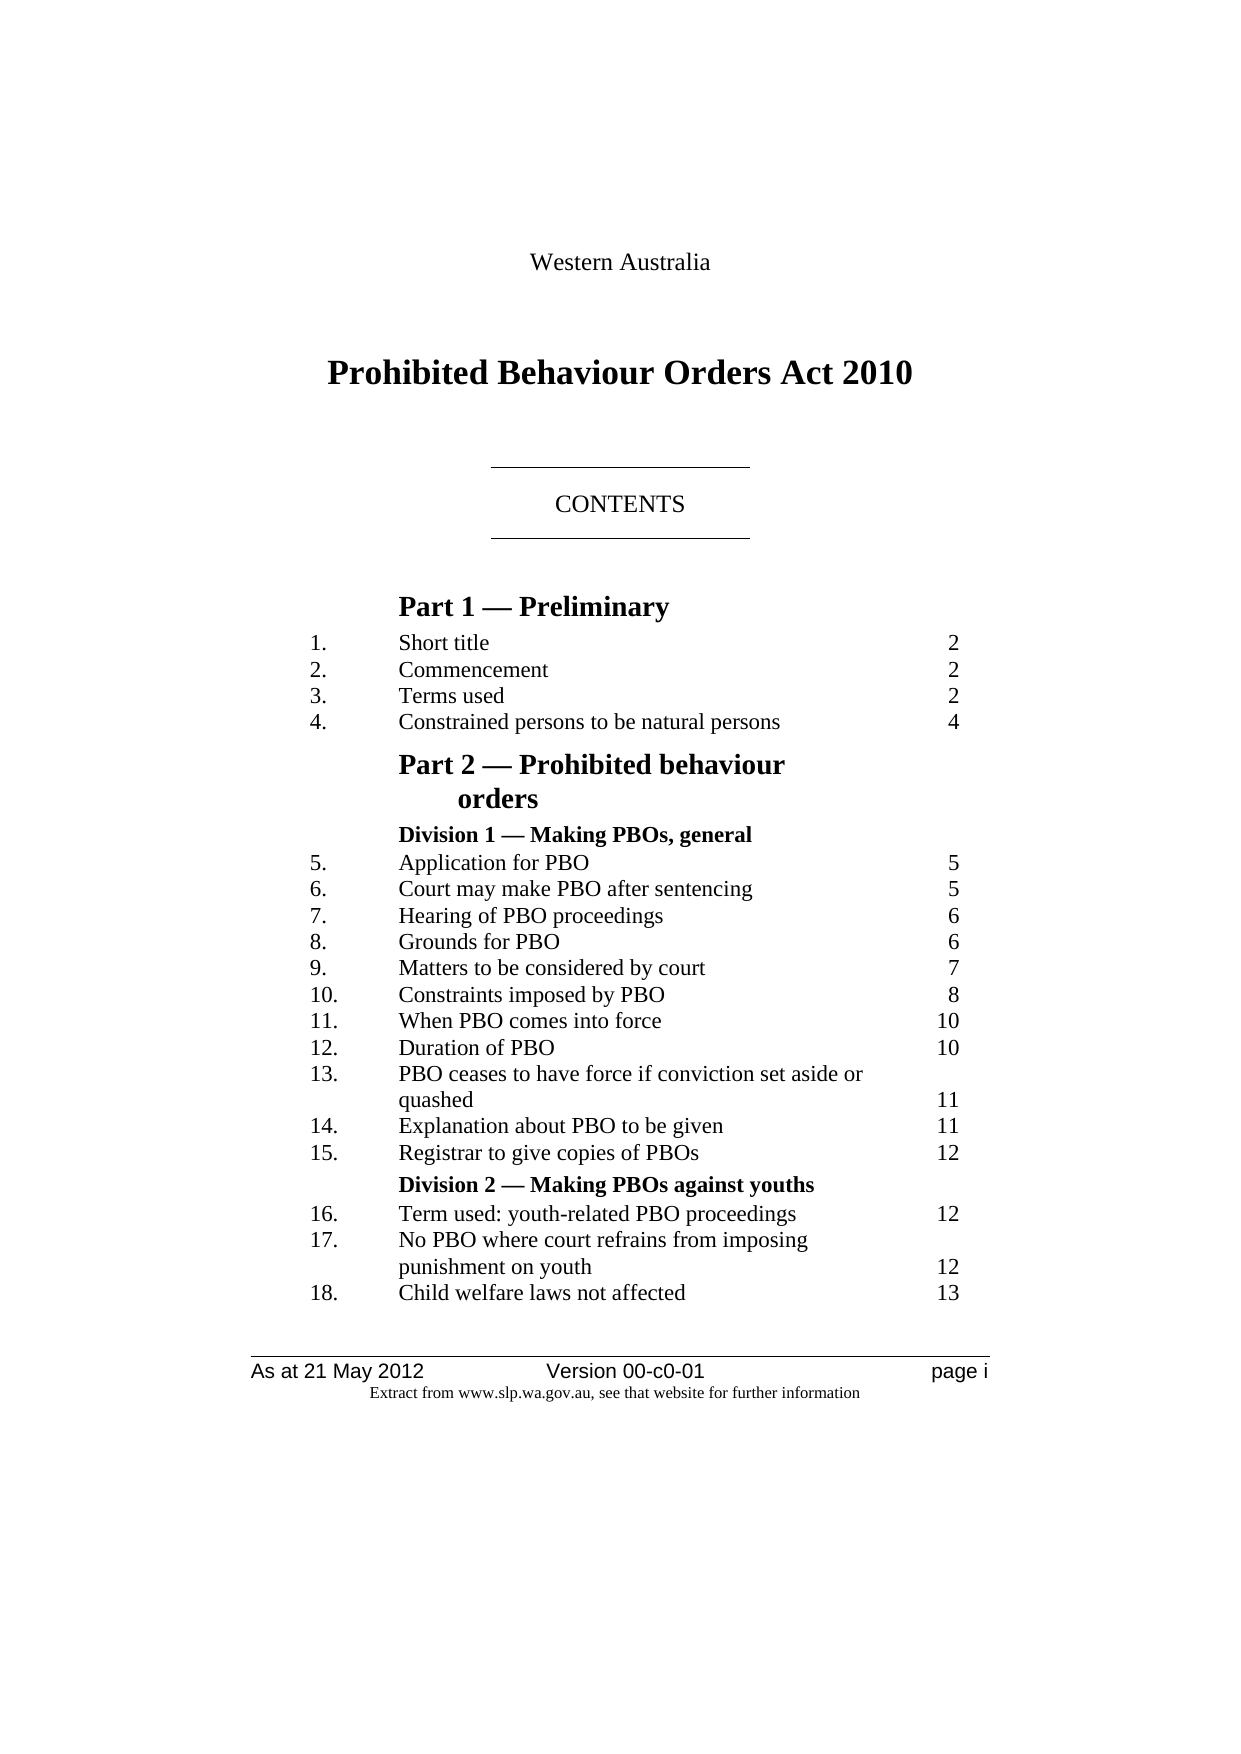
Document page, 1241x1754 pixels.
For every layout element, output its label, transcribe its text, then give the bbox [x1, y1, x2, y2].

text 11. When PBO comes into force 10 [309, 1007, 872, 1033]
text 9. Matters to be considered by court 7 [309, 954, 872, 981]
text Division 1 — Making PBOs, general [398, 821, 872, 847]
text 10. Constraints imposed by PBO 8 [309, 981, 872, 1007]
text Division 2 — Making PBOs against youths [398, 1172, 872, 1198]
text 16. Term used: youth-related PBO proceedings 12 [309, 1200, 872, 1226]
text 15. Registrar to give copies of PBOs 12 [309, 1139, 872, 1165]
text 1. Short title 2 [309, 629, 872, 656]
text 2. Commencement 2 [309, 656, 872, 682]
text Prohibited Behaviour Orders Act 2010 [251, 351, 990, 392]
text 7. Hearing of PBO proceedings 6 [309, 902, 872, 928]
text 18. Child welfare laws not affected 13 [309, 1279, 872, 1305]
text 14. Explanation about PBO to be given 11 [309, 1113, 872, 1139]
text 6. Court may make PBO after sentencing 5 [309, 875, 872, 902]
text Part 2 — Prohibited behaviour orders [398, 747, 872, 814]
text -Part 1 — Preliminary [398, 589, 872, 623]
text 4. Constrained persons to be natural persons 4 [309, 708, 872, 735]
text 12. Duration of PBO 10 [309, 1033, 872, 1060]
text 8. Grounds for PBO 6 [309, 928, 872, 954]
text 13. PBO ceases to have force if conviction set aside or quashed 11 [309, 1060, 872, 1113]
text 5. Application for PBO 5 [309, 849, 872, 875]
text 3. Terms used 2 [309, 682, 872, 708]
text CONTENTS [491, 468, 750, 538]
text 17. No PBO where court refrains from imposing punishment on youth 12 [309, 1226, 872, 1279]
